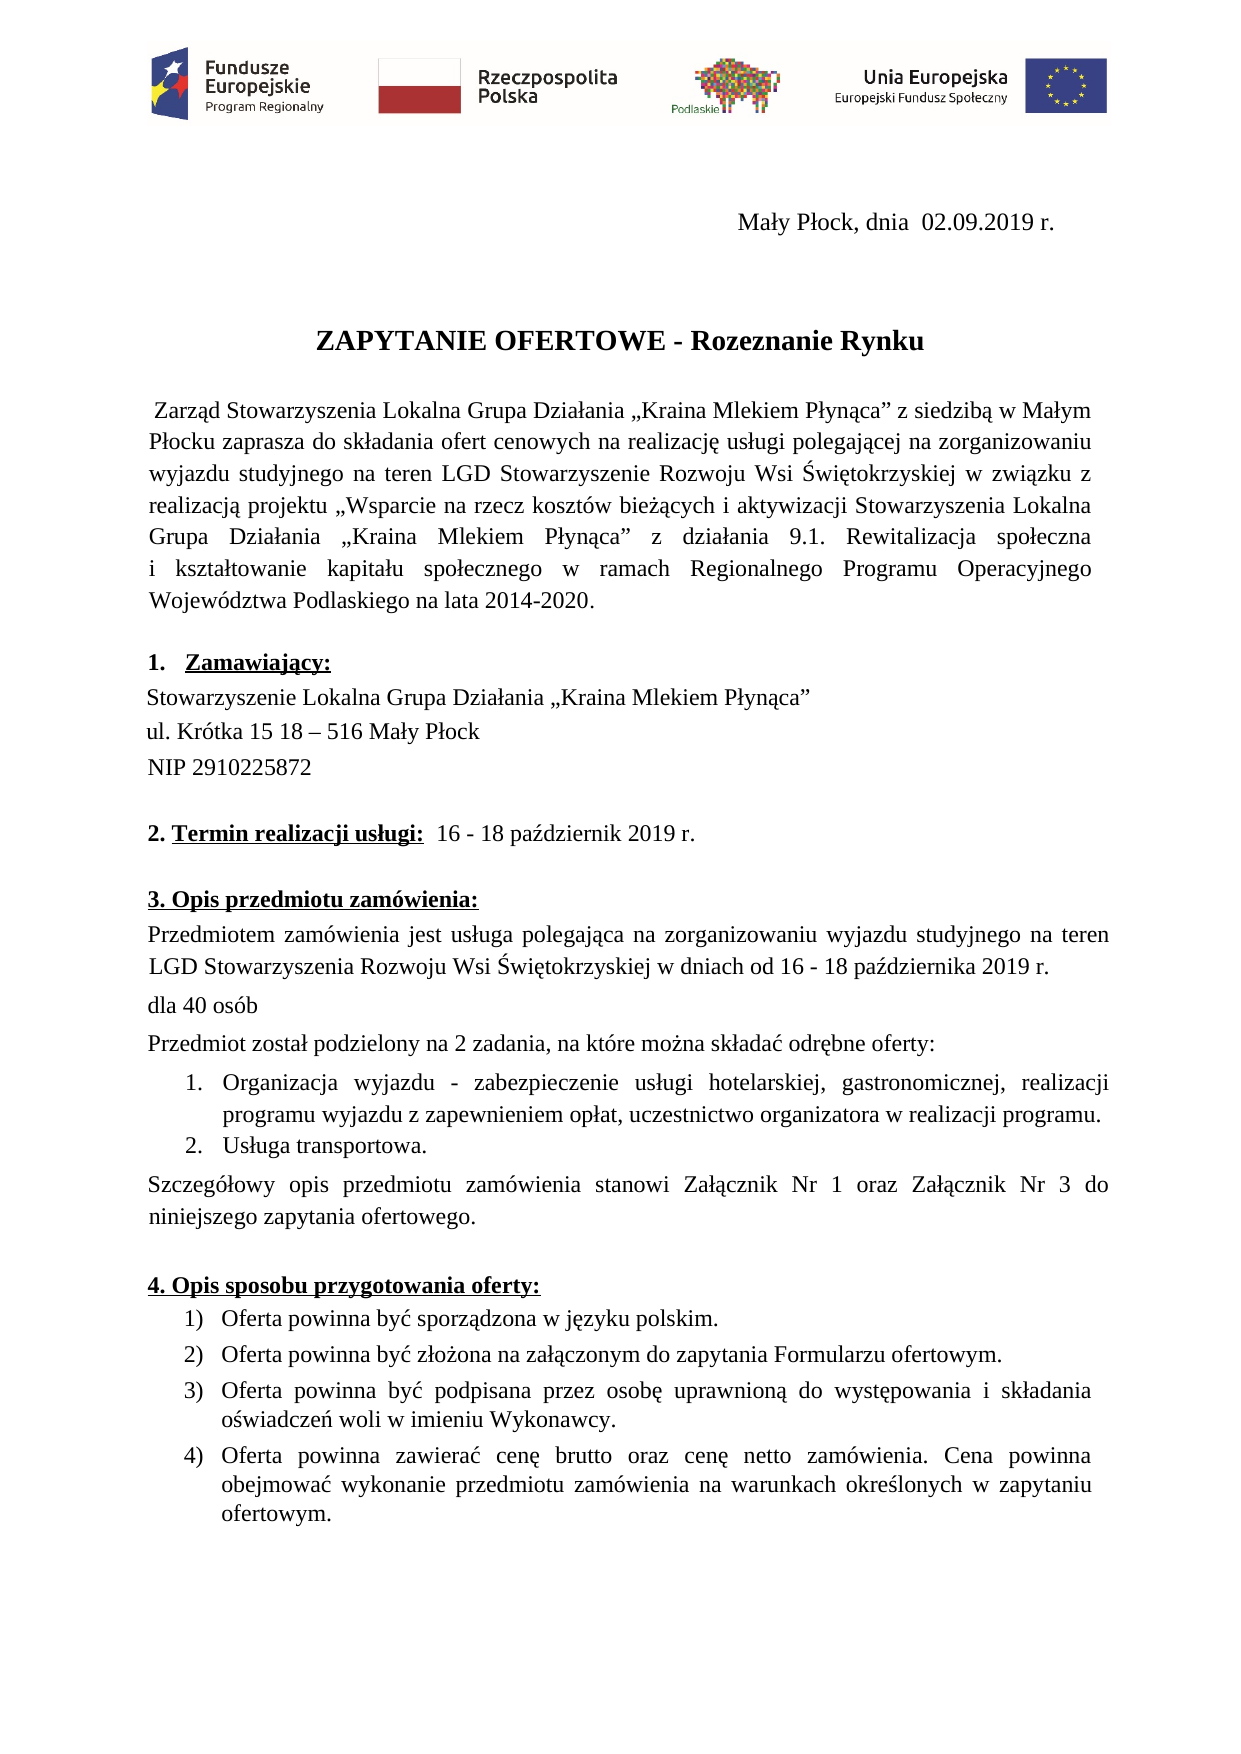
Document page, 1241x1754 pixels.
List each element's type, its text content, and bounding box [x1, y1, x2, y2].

text Zarząd Stowarzyszenia Lokalna Grupa Działania „Kraina Mlekiem Płynąca” z siedzibą w Małym Płocku zaprasza do składania ofert cenowych na realizację usługi polegającej na zorganizowaniu wyjazdu studyjnego na teren LGD Stowarzyszenie Rozwoju Wsi Świętokrzyskiej w związku z realizacją projektu „Wsparcie na rzecz kosztów bieżących i aktywizacji Stowarzyszenia Lokalna Grupa Działania „Kraina Mlekiem Płynąca” z działania 9.1. Rewitalizacja społeczna i kształtowanie kapitału społecznego w ramach Regionalnego Programu Operacyjnego Województwa Podlaskiego na lata 2014-2020. [147, 396, 1093, 613]
list Zamawiający: [147, 648, 1111, 675]
list Organizacja wyjazdu - zabezpieczenie usługi hotelarskiej, gastronomicznej, realizacji programu wyjazdu z zapewnieniem opłat, uczestnictwo organizatora w realizacji programu. [185, 1068, 1111, 1127]
text Przedmiot został podzielony na 2 zadania, na które można składać odrębne oferty: [147, 1029, 1111, 1057]
list Usługa transportowa. [185, 1132, 1111, 1159]
text Przedmiotem zamówienia jest usługa polegająca na zorganizowaniu wyjazdu studyjnego na teren LGD Stowarzyszenia Rozwoju Wsi Świętokrzyskiej w dniach od 16 - 18 października 2019 r. [147, 920, 1111, 979]
list Oferta powinna zawierać cenę brutto oraz cenę netto zamówienia. Cena powinna obejmować wykonanie przedmiotu zamówienia na warunkach określonych w zapytaniu ofertowym. [183, 1441, 1093, 1526]
text Szczegółowy opis przedmiotu zamówienia stanowi Załącznik Nr 1 oraz Załącznik Nr 3 do niniejszego zapytania ofertowego. [147, 1170, 1111, 1229]
list Oferta powinna być złożona na załączonym do zapytania Formularzu ofertowym. [183, 1339, 1093, 1367]
text Stowarzyszenie Lokalna Grupa Działania „Kraina Mlekiem Płynąca” ul. Krótka 15 18 – 516 Mały Płock [146, 683, 812, 745]
list Oferta powinna być podpisana przez osobę uprawnioną do występowania i składania oświadczeń woli w imieniu Wykonawcy. [183, 1376, 1093, 1432]
text 2. Termin realizacji usługi: 16 - 18 październik 2019 r. [147, 819, 1111, 846]
text Mały Płock, dnia 02.09.2019 r. [147, 207, 1111, 236]
text dla 40 osób [147, 991, 1111, 1018]
subtitle ZAPYTANIE OFERTOWE - Rozeznanie Rynku [147, 323, 1093, 357]
text 3. Opis przedmiotu zamówienia: [147, 885, 1111, 912]
text NIP 2910225872 [147, 753, 1093, 781]
list Oferta powinna być sporządzona w języku polskim. [183, 1303, 1093, 1331]
picture [147, 41, 1111, 126]
text 4. Opis sposobu przygotowania oferty: [147, 1271, 1111, 1298]
